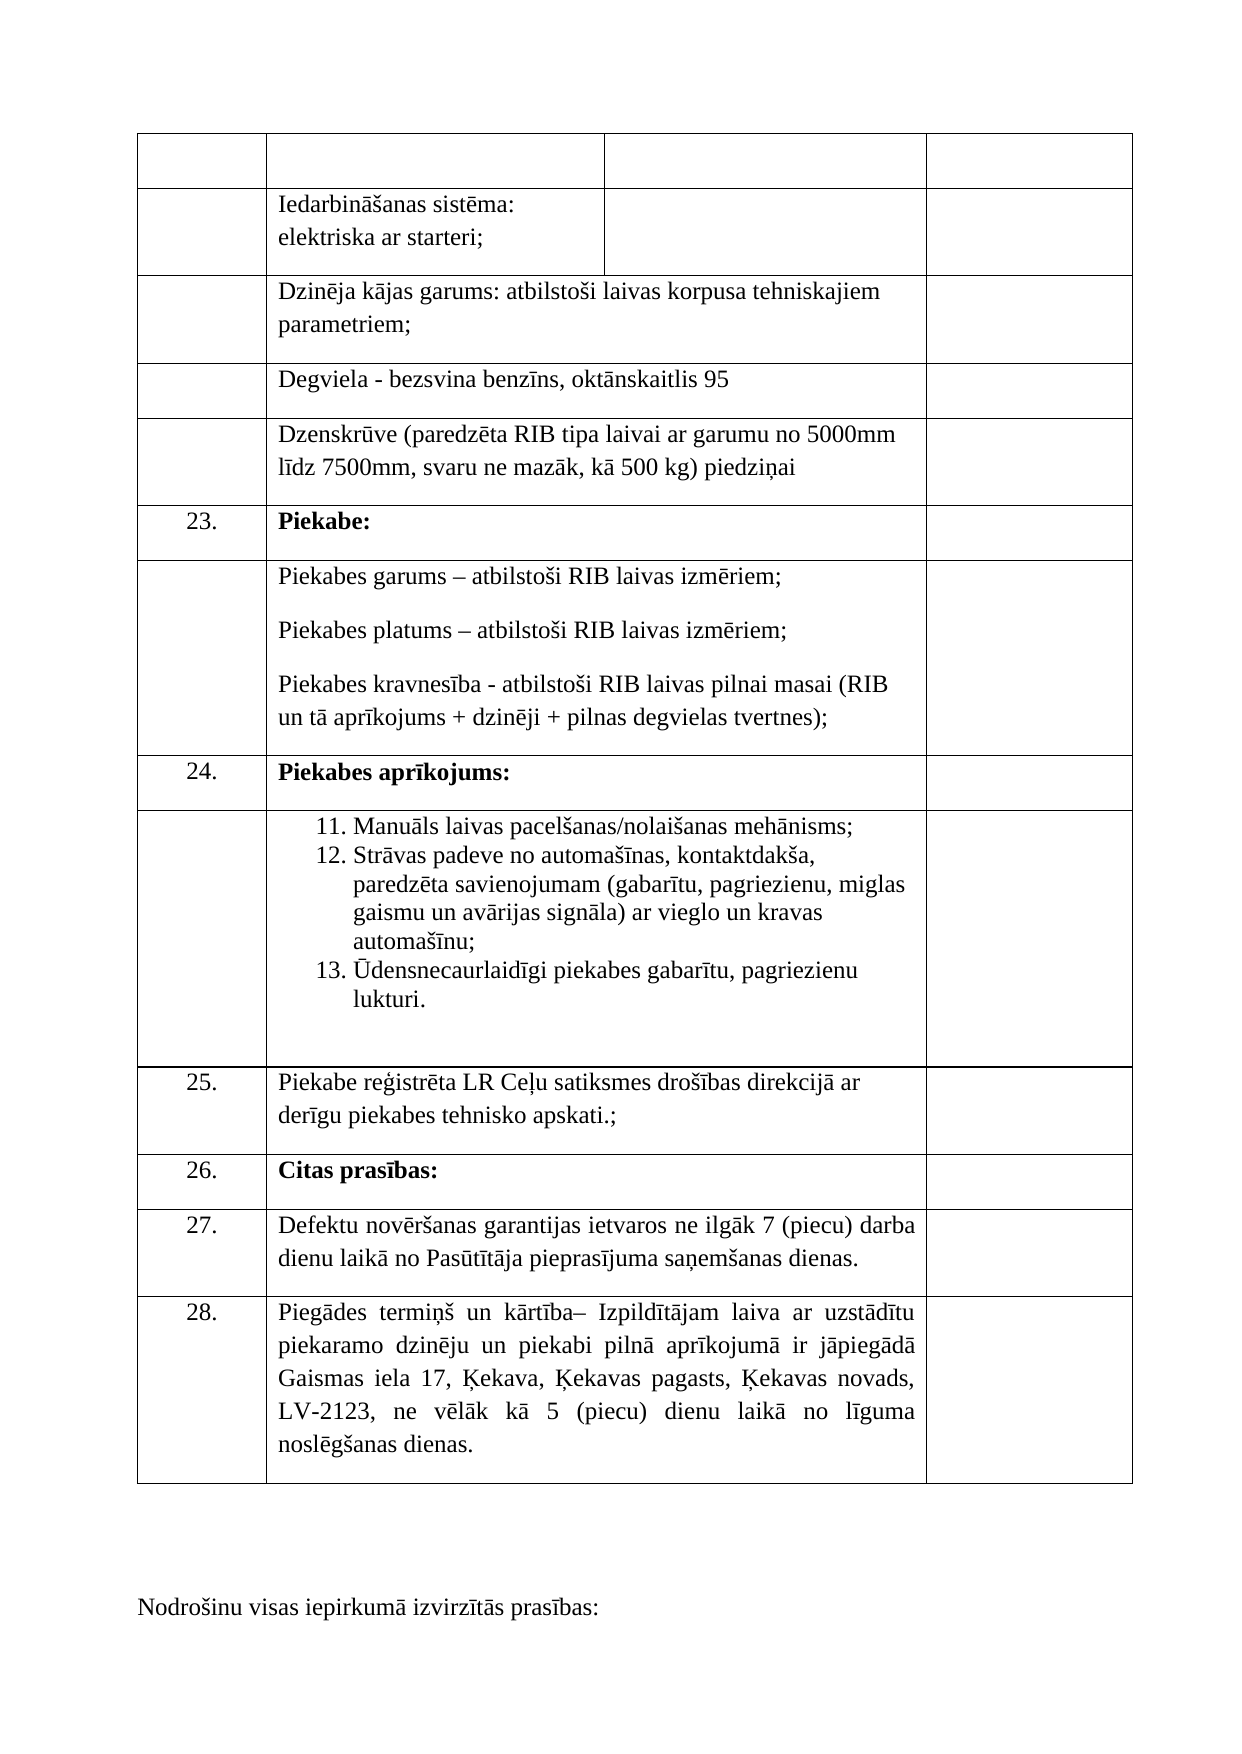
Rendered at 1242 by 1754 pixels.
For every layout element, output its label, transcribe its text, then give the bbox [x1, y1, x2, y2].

table_cell [927, 189, 1132, 275]
table_cell [927, 561, 1132, 755]
table_cell [605, 189, 926, 275]
table_cell 24. [138, 756, 266, 810]
table_cell Piekabes garums – atbilstoši RIB laivas izmēriem; Piekabes platums – atbilstoši RIB laivas izmēriem; Piekabes kravnesība - atbilstoši RIB laivas pilnai masai (RIB un tā aprīkojums + dzinēji + pilnas degvielas tvertnes); [267, 561, 926, 755]
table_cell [267, 134, 604, 188]
table_cell Degviela - bezsvina benzīns, oktānskaitlis 95 [267, 364, 926, 418]
table_cell 26. [138, 1155, 266, 1209]
table_cell [138, 561, 266, 755]
table_cell [927, 756, 1132, 810]
table_cell 28. [138, 1297, 266, 1483]
table_cell Iedarbināšanas sistēma: elektriska ar starteri; [267, 189, 604, 275]
table_cell [138, 419, 266, 505]
table_cell Piekabe: [267, 506, 926, 560]
table_cell [138, 134, 266, 188]
text Nodrošinu visas iepirkumā izvirzītās prasības: [137, 1592, 1122, 1620]
table_cell Piekabe reģistrēta LR Ceļu satiksmes drošības direkcijā ar derīgu piekabes tehnisko apskati.; [267, 1068, 926, 1154]
table_cell Citas prasības: [267, 1155, 926, 1209]
table_cell [927, 276, 1132, 363]
table_cell [927, 1297, 1132, 1483]
table_cell 25. [138, 1068, 266, 1154]
table_cell [927, 1068, 1132, 1154]
table_cell 23. [138, 506, 266, 560]
table_cell [138, 276, 266, 363]
table_cell [927, 1210, 1132, 1296]
table_cell [138, 364, 266, 418]
table_cell [927, 506, 1132, 560]
table_cell [927, 811, 1132, 1066]
table_cell [138, 189, 266, 275]
table_cell [927, 419, 1132, 505]
table_cell Piegādes termiņš un kārtība– Izpildītājam laiva ar uzstādītu piekaramo dzinēju un piekabi pilnā aprīkojumā ir jāpiegādā Gaismas iela 17, Ķekava, Ķekavas pagasts, Ķekavas novads, LV-2123, ne vēlāk kā 5 (piecu) dienu laikā no līguma noslēgšanas dienas. [267, 1297, 926, 1483]
table_cell 27. [138, 1210, 266, 1296]
table_cell V [605, 134, 926, 188]
table_cell Dzenskrūve (paredzēta RIB tipa laivai ar garumu no 5000mm līdz 7500mm, svaru ne mazāk, kā 500 kg) piedziņai [267, 419, 926, 505]
table_cell Piekabes aprīkojums: [267, 756, 926, 810]
table_cell Manuāls laivas pacelšanas/nolaišanas mehānisms; Strāvas padeve no automašīnas, kontaktdakša, paredzēta savienojumam (gabarītu, pagriezienu, miglas gaismu un avārijas signāla) ar vieglo un kravas automašīnu; Ūdensnecaurlaidīgi piekabes gabarītu, pagriezienu lukturi. [267, 811, 926, 1066]
table_cell [927, 134, 1132, 188]
table_cell Dzinēja kājas garums: atbilstoši laivas korpusa tehniskajiem parametriem; [267, 276, 926, 363]
table_cell [927, 1155, 1132, 1209]
table_cell [138, 811, 266, 1066]
table_cell [927, 364, 1132, 418]
table_cell Defektu novēršanas garantijas ietvaros ne ilgāk 7 (piecu) darba dienu laikā no Pasūtītāja pieprasījuma saņemšanas dienas. [267, 1210, 926, 1296]
